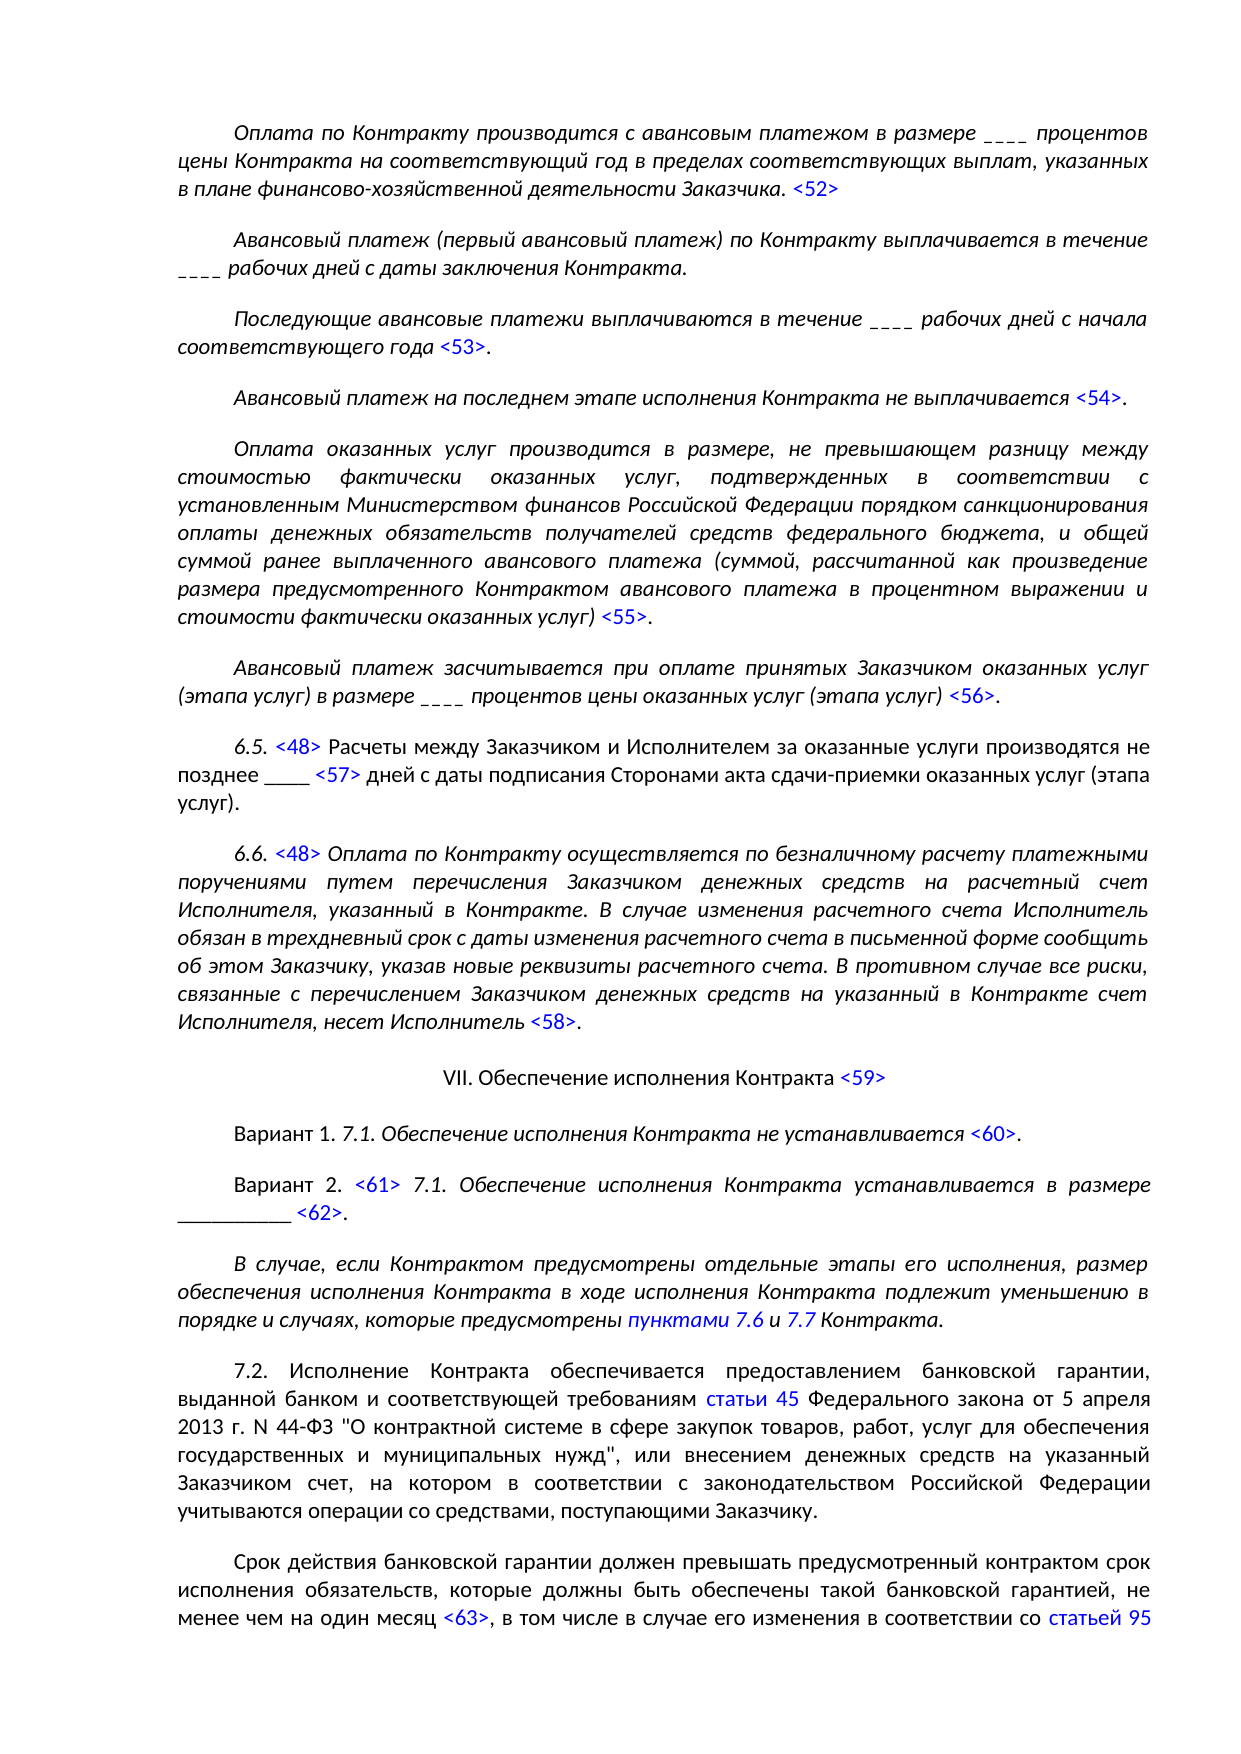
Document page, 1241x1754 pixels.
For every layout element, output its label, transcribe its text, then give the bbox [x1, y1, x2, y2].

text 7.2. Исполнение Контракта обеспечивается предоставлением банковской гарантии, выданной банком и соответствующей требованиям статьи 45 Федерального закона от 5 апреля 2013 г. N 44-ФЗ "О контрактной системе в сфере закупок товаров, работ, услуг для обеспечения государственных и муниципальных нужд", или внесением денежных средств на указанный Заказчиком счет, на котором в соответствии с законодательством Российской Федерации учитываются операции со средствами, поступающими Заказчику. [177, 1356, 1152, 1524]
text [177, 1547, 1152, 1631]
text 6.6. <48> Оплата по Контракту осуществляется по безналичному расчету платежными поручениями путем перечисления Заказчиком денежных средств на расчетный счет Исполнителя, указанный в Контракте. В случае изменения расчетного счета Исполнитель обязан в трехдневный срок с даты изменения расчетного счета в письменной форме сообщить об этом Заказчику, указав новые реквизиты расчетного счета. В противном случае все риски, связанные с перечислением Заказчиком денежных средств на указанный в Контракте счет Исполнителя, несет Исполнитель <58>. [177, 839, 1152, 1035]
text 6.5. <48> Расчеты между Заказчиком и Исполнителем за оказанные услуги производятся не позднее ____ <57> дней с даты подписания Сторонами акта сдачи-приемки оказанных услуг (этапа услуг). [177, 732, 1152, 816]
text Авансовый платеж на последнем этапе исполнения Контракта не выплачивается <54>. [177, 383, 1152, 411]
text Последующие авансовые платежи выплачиваются в течение ____ рабочих дней с начала соответствующего года <53>. [177, 304, 1152, 360]
text VII. Обеспечение исполнения Контракта <59> [177, 1063, 1152, 1091]
text Оплата оказанных услуг производится в размере, не превышающем разницу между стоимостью фактически оказанных услуг, подтвержденных в соответствии с установленным Министерством финансов Российской Федерации порядком санкционирования оплаты денежных обязательств получателей средств федерального бюджета, и общей суммой ранее выплаченного авансового платежа (суммой, рассчитанной как произведение размера предусмотренного Контрактом авансового платежа в процентном выражении и стоимости фактически оказанных услуг) <55>. [177, 434, 1152, 630]
text В случае, если Контрактом предусмотрены отдельные этапы его исполнения, размер обеспечения исполнения Контракта в ходе исполнения Контракта подлежит уменьшению в порядке и случаях, которые предусмотрены пунктами 7.6 и 7.7 Контракта. [177, 1249, 1152, 1333]
text Оплата по Контракту производится с авансовым платежом в размере ____ процентов цены Контракта на соответствующий год в пределах соответствующих выплат, указанных в плане финансово-хозяйственной деятельности Заказчика. <52> [177, 118, 1152, 202]
text Авансовый платеж (первый авансовый платеж) по Контракту выплачивается в течение ____ рабочих дней с даты заключения Контракта. [177, 225, 1152, 281]
text Вариант 2. <61> 7.1. Обеспечение исполнения Контракта устанавливается в размере __________ <62>. [177, 1170, 1152, 1226]
text Авансовый платеж засчитывается при оплате принятых Заказчиком оказанных услуг (этапа услуг) в размере ____ процентов цены оказанных услуг (этапа услуг) <56>. [177, 653, 1152, 709]
text Вариант 1. 7.1. Обеспечение исполнения Контракта не устанавливается <60>. [177, 1119, 1152, 1147]
